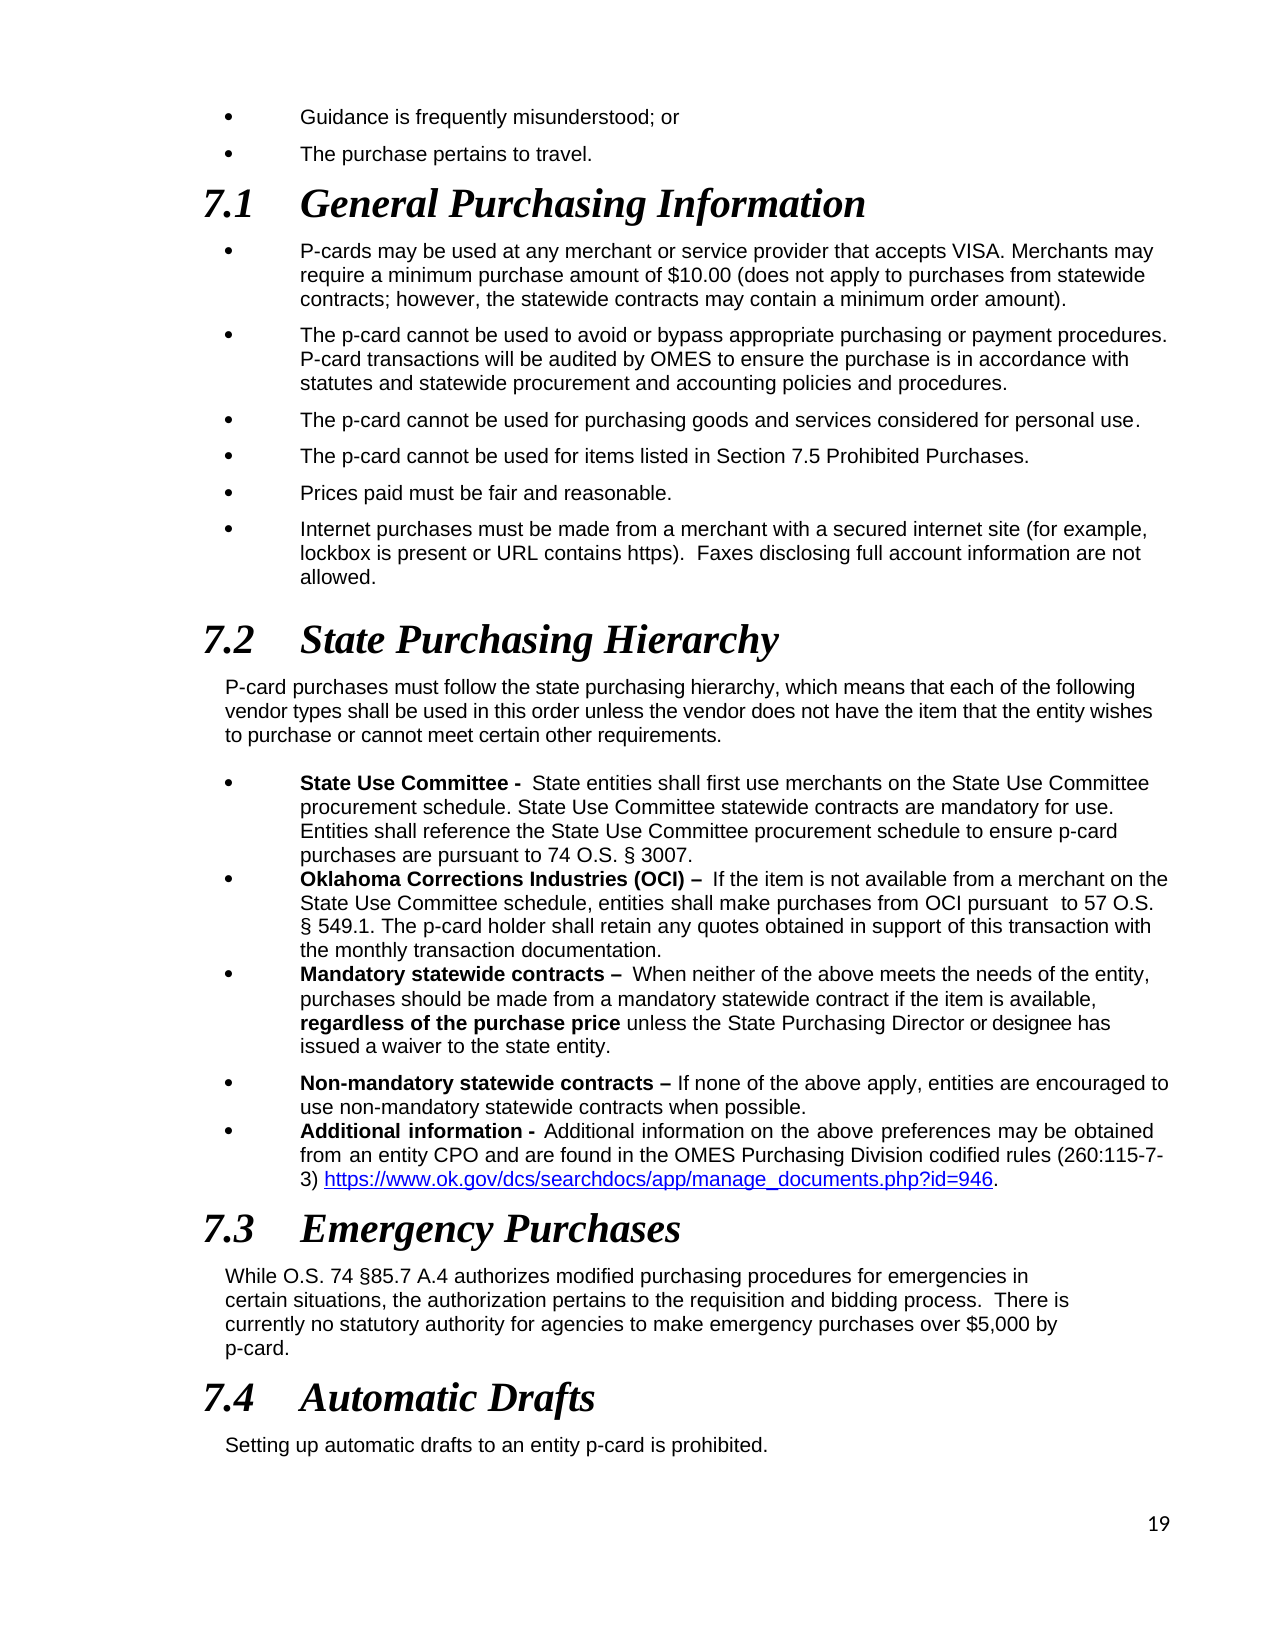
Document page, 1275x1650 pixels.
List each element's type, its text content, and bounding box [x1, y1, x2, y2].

list Prices paid must be fair and reasonable. [225, 481, 1170, 505]
subtitle 7.3 Emergency Purchases [202, 1203, 1066, 1251]
list Mandatory statewide contracts – When neither of the above meets the needs of the entity, purchases should be made from a mandatory statewide contract if the item is available, regardless of the purchase price unless the State Purchasing Director or designee has issued a waiver to the state entity. [225, 962, 1170, 1058]
text While O.S. 74 §85.7 A.4 authorizes modified purchasing procedures for emergencies in certain situations, the authorization pertains to the requisition and bidding process. There is currently no statutory authority for agencies to make emergency purchases over $5,000 by p-card. [150, 1264, 1170, 1359]
list Non-mandatory statewide contracts – If none of the above apply, entities are encouraged to use non-mandatory statewide contracts when possible. [225, 1071, 1170, 1119]
subtitle 7.4 Automatic Drafts [202, 1372, 1066, 1420]
list Guidance is frequently misunderstood; or [225, 105, 1170, 129]
list The p-card cannot be used for purchasing goods and services considered for personal use. [225, 407, 1170, 432]
list The purchase pertains to travel. [225, 142, 1170, 166]
text Setting up automatic drafts to an entity p-card is prohibited. [150, 1432, 1170, 1456]
text P-card purchases must follow the state purchasing hierarchy, which means that each of the following vendor types shall be used in this order unless the vendor does not have the item that the entity wishes to purchase or cannot meet certain other requirements. [225, 674, 1170, 746]
list Additional information - Additional information on the above preferences may be obtained from an entity CPO and are found in the OMES Purchasing Division codified rules (260:115-7- 3) https://www.ok.gov/dcs/searchdocs/app/manage_documents.php?id=946. [225, 1119, 1170, 1191]
subtitle 7.2 State Purchasing Hierarchy [202, 614, 1066, 662]
list Internet purchases must be made from a merchant with a secured internet site (for example, lockbox is present or URL contains https). Faxes disclosing full account information are not allowed. [225, 517, 1170, 589]
list Oklahoma Corrections Industries (OCI) – If the item is not available from a merchant on the State Use Committee schedule, entities shall make purchases from OCI pursuant to 57 O.S. § 549.1. The p-card holder shall retain any quotes obtained in support of this transaction with the monthly transaction documentation. [225, 866, 1170, 962]
list The p-card cannot be used to avoid or bypass appropriate purchasing or payment procedures. P-card transactions will be audited by OMES to ensure the purchase is in accordance with statutes and statewide procurement and accounting policies and procedures. [225, 323, 1170, 395]
list The p-card cannot be used for items listed in Section 7.5 Prohibited Purchases. [225, 444, 1170, 468]
list State Use Committee - State entities shall first use merchants on the State Use Committee procurement schedule. State Use Committee statewide contracts are mandatory for use. Entities shall reference the State Use Committee procurement schedule to ensure p-card purchases are pursuant to 74 O.S. § 3007. [225, 770, 1170, 866]
subtitle 7.1 General Purchasing Information [202, 178, 1066, 226]
list P-cards may be used at any merchant or service provider that accepts VISA. Merchants may require a minimum purchase amount of $10.00 (does not apply to purchases from statewide contracts; however, the statewide contracts may contain a minimum order amount). [225, 238, 1170, 311]
